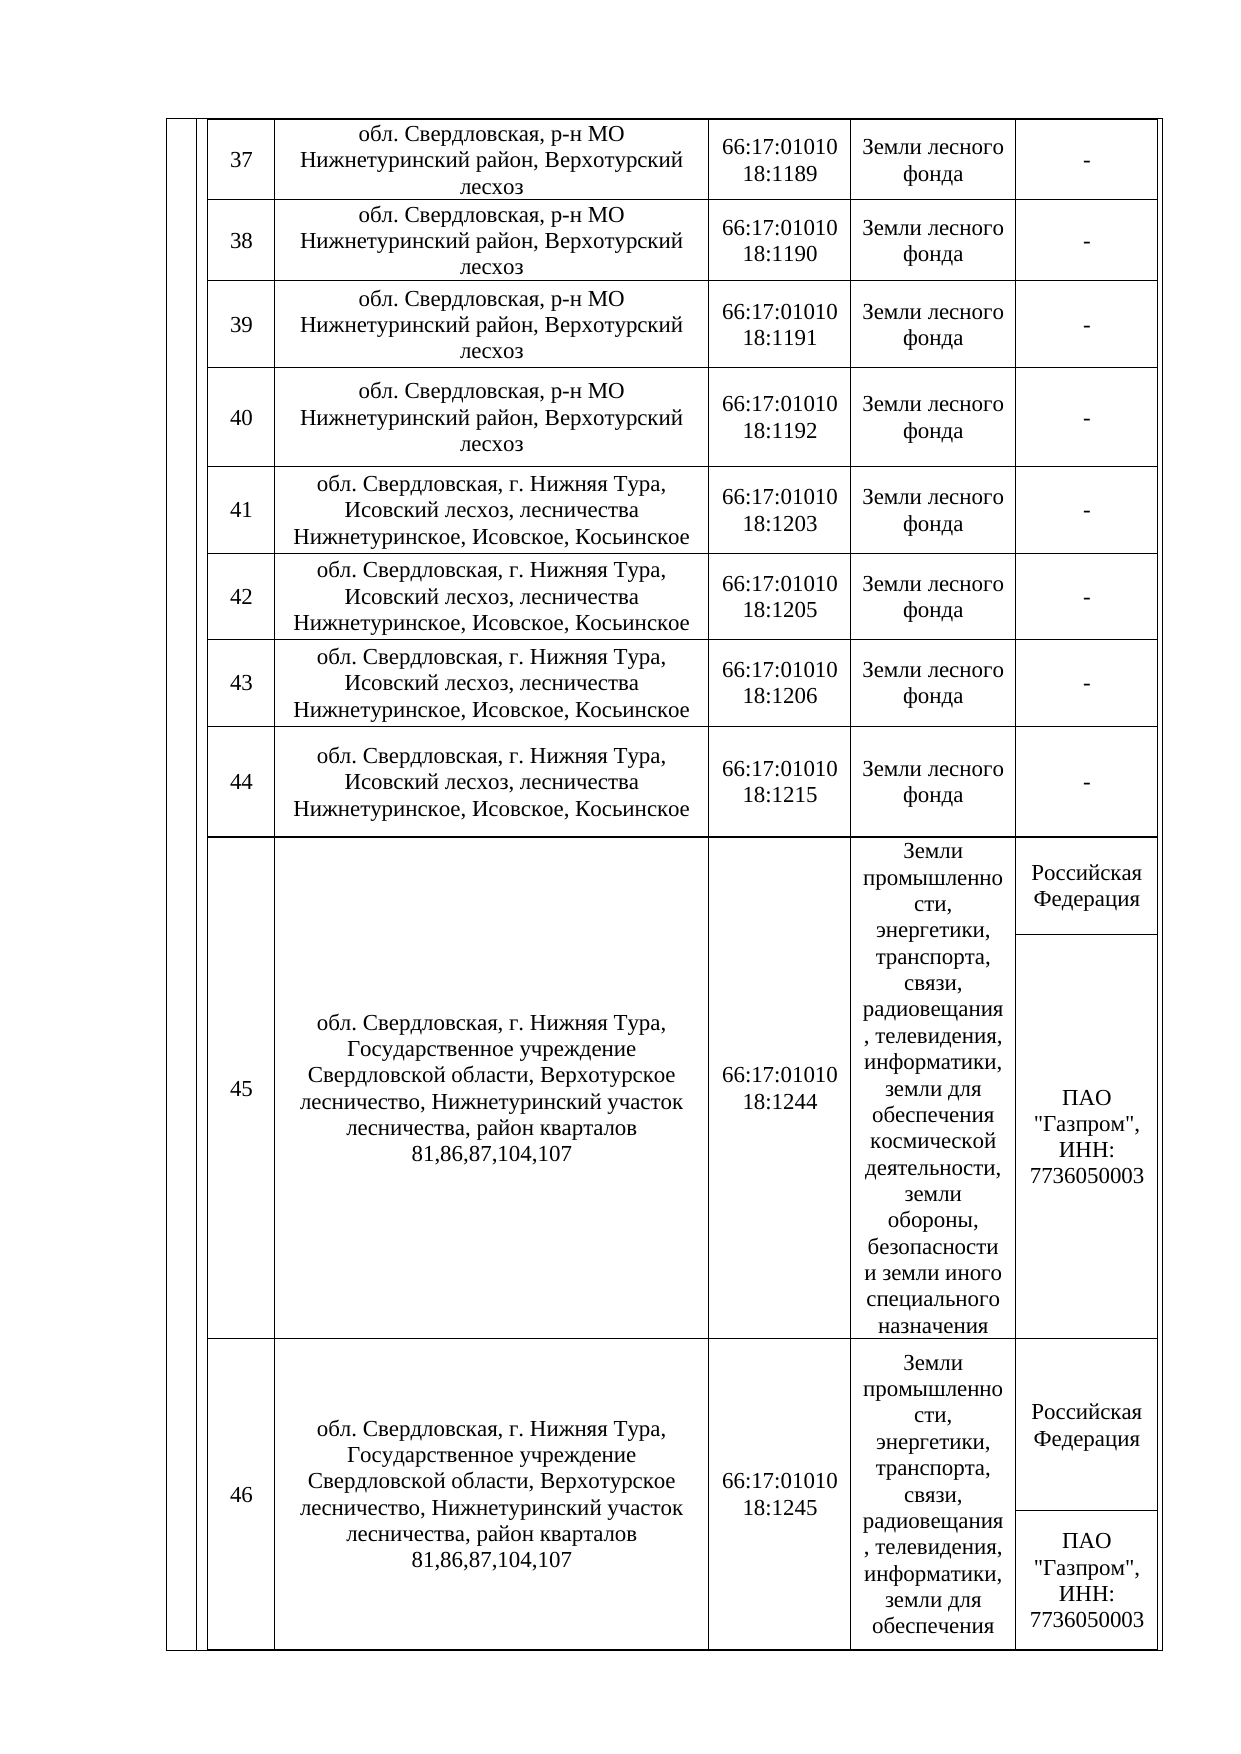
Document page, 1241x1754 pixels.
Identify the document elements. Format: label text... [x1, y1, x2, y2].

table_cell [1016, 935, 1157, 1338]
table_cell [1016, 554, 1157, 639]
table_cell [208, 727, 274, 836]
table_cell [208, 838, 274, 1338]
table_cell [1016, 1511, 1157, 1649]
table_cell [208, 368, 274, 466]
table_cell [275, 200, 708, 280]
table_cell [1016, 467, 1157, 553]
table_cell [208, 554, 274, 639]
table_cell [709, 120, 850, 199]
table_cell [851, 200, 1015, 280]
table_cell [851, 554, 1015, 639]
table_cell [275, 368, 708, 466]
table_cell [275, 554, 708, 639]
table_cell [208, 640, 274, 726]
table_cell [208, 281, 274, 367]
table_cell [709, 368, 850, 466]
table_cell [1016, 640, 1157, 726]
table_cell [1016, 281, 1157, 367]
table_cell [709, 1339, 850, 1649]
table_cell [197, 119, 207, 1649]
table_cell [851, 368, 1015, 466]
table_cell [208, 467, 274, 553]
table_cell [1158, 119, 1162, 1649]
table_cell [709, 554, 850, 639]
table_cell [208, 1339, 274, 1649]
table_cell [1016, 838, 1157, 934]
table_cell [275, 281, 708, 367]
table_cell 3 [167, 119, 196, 1649]
table_cell [1016, 368, 1157, 466]
table_cell [1016, 1339, 1157, 1510]
table_cell [851, 727, 1015, 836]
table_cell [1016, 200, 1157, 280]
table_cell [851, 120, 1015, 199]
table_cell [851, 640, 1015, 726]
table_cell [275, 467, 708, 553]
table_cell [709, 467, 850, 553]
table_cell [709, 281, 850, 367]
table_cell [851, 1339, 1015, 1649]
table_cell [709, 727, 850, 836]
table_cell [709, 640, 850, 726]
table_cell [275, 640, 708, 726]
table_cell [275, 727, 708, 836]
table_cell [275, 1339, 708, 1649]
table_cell [851, 467, 1015, 553]
table_cell [1016, 727, 1157, 836]
table_cell [709, 838, 850, 1338]
table_cell [851, 281, 1015, 367]
table_cell [208, 200, 274, 280]
table_cell [1016, 120, 1157, 199]
table_cell [275, 838, 708, 1338]
table_cell [208, 120, 274, 199]
table_cell [275, 120, 708, 199]
table_cell [709, 200, 850, 280]
table_cell [851, 838, 1015, 1338]
